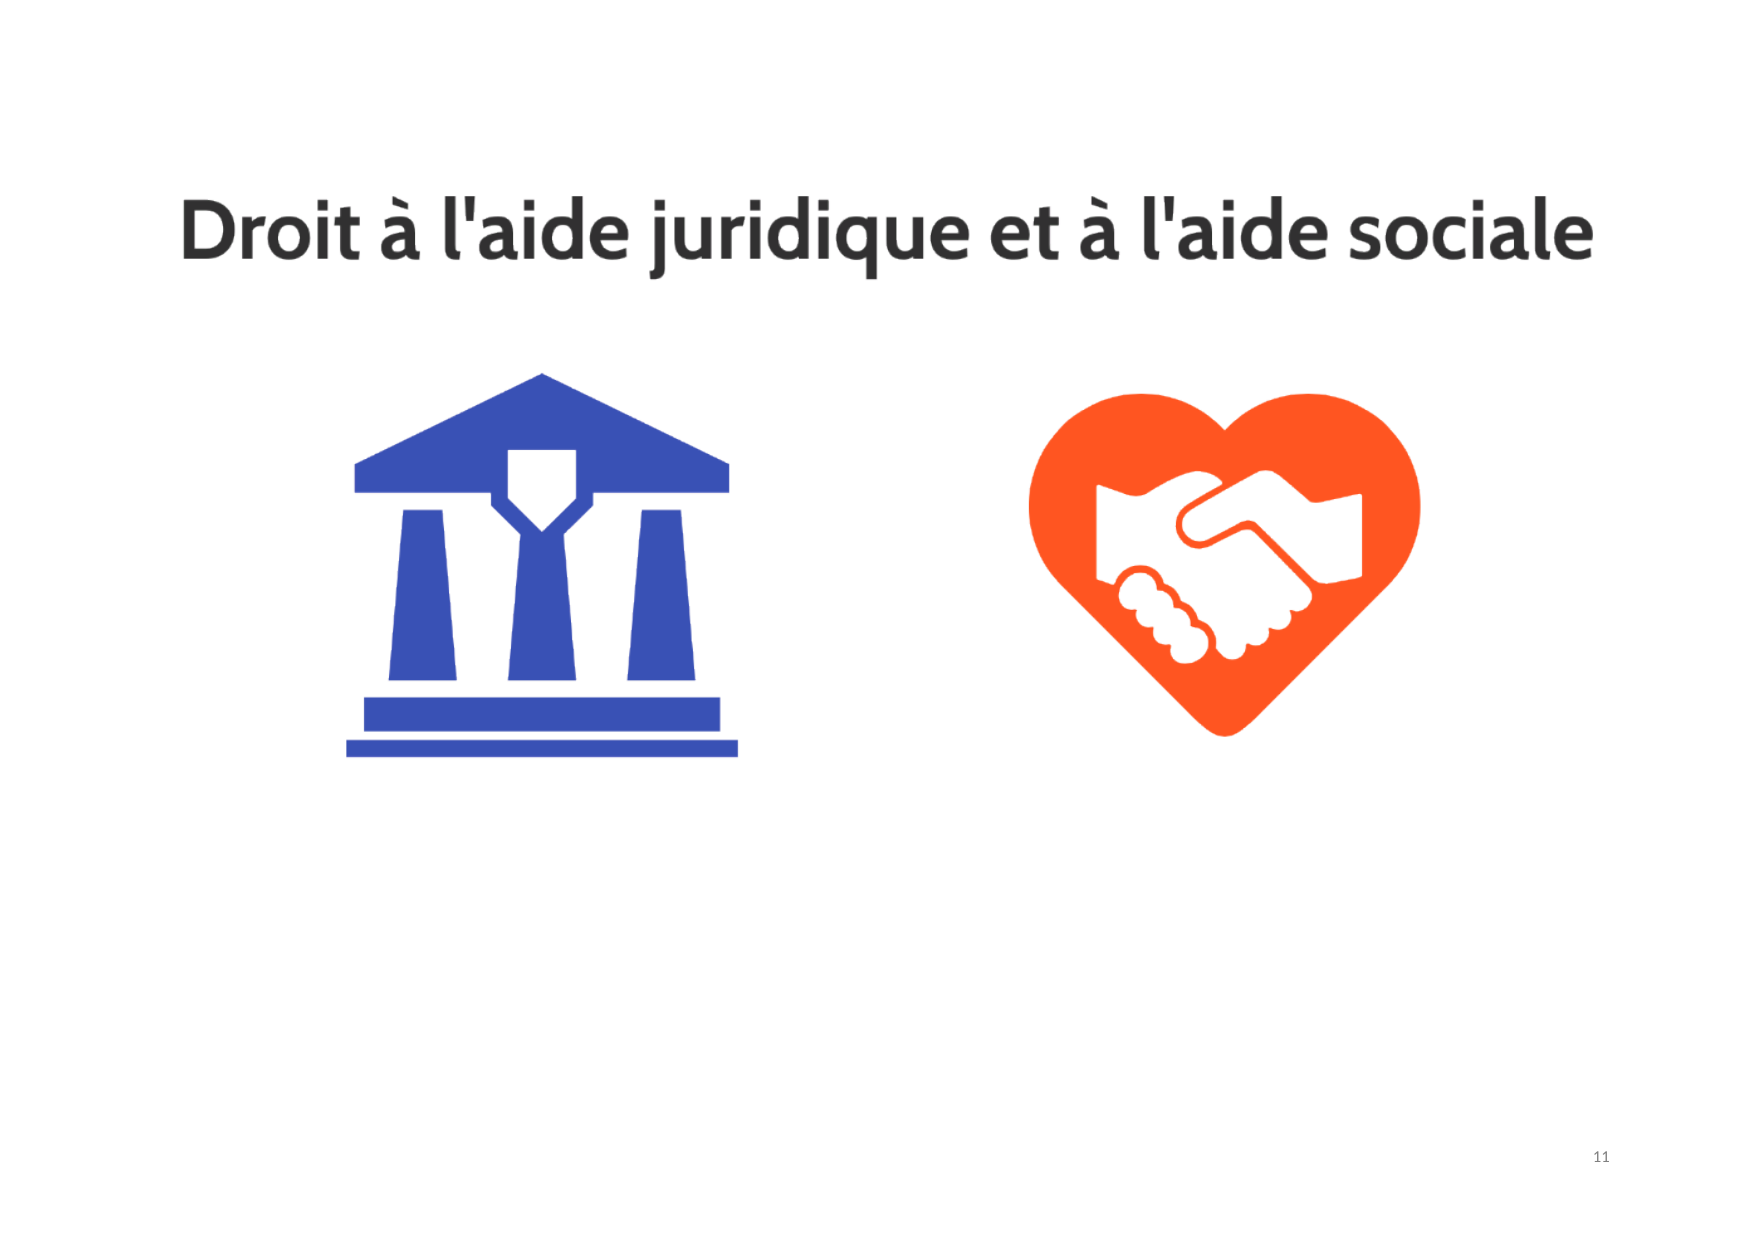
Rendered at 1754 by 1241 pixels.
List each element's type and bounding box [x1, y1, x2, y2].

picture [147, 147, 1621, 811]
